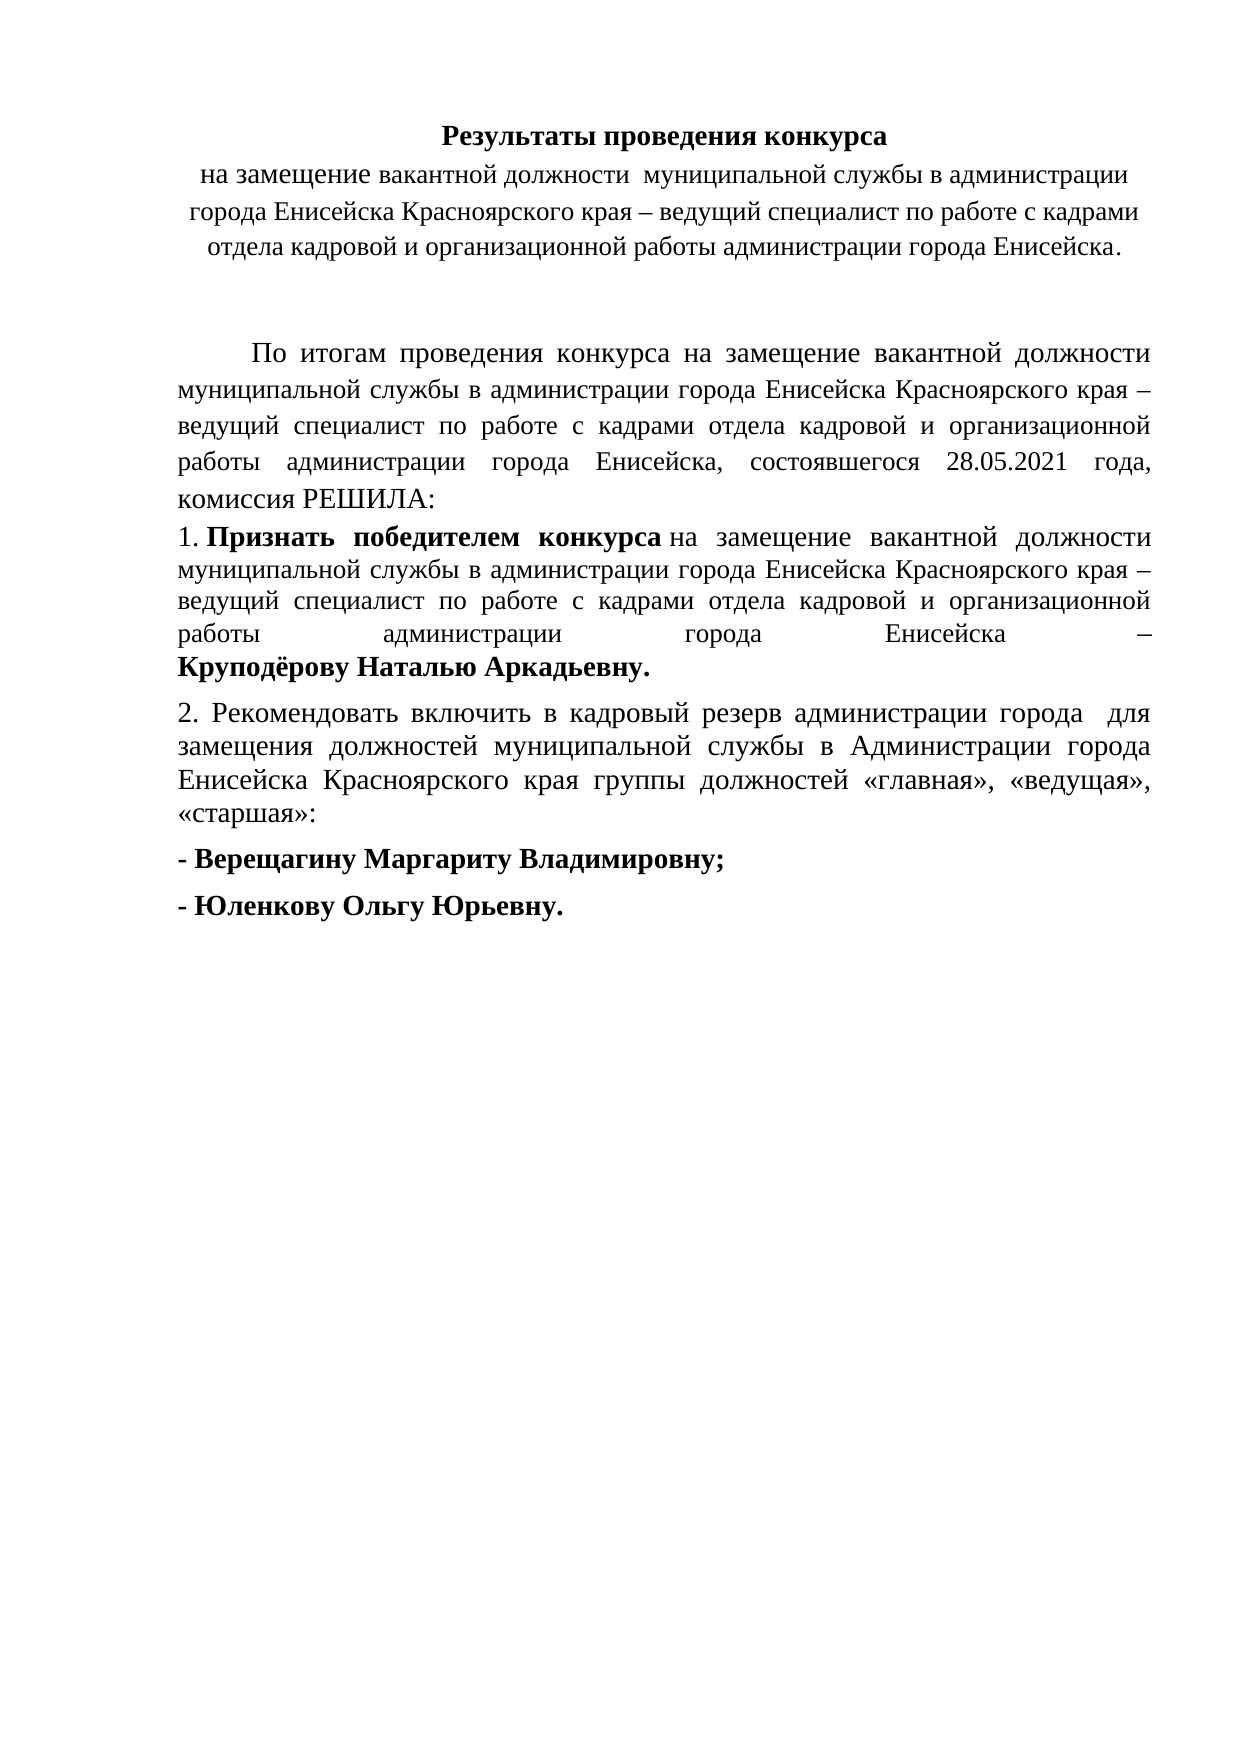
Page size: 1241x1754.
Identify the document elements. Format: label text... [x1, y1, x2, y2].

text По итогам проведения конкурса на замещение вакантной должности муниципальной службы в администрации города Енисейска Красноярского края – ведущий специалист по работе с кадрами отдела кадровой и организационной работы администрации города Енисейска, состоявшегося 28.05.2021 года, комиссия РЕШИЛА: [177, 335, 1152, 514]
text Результаты проведения конкурса [177, 118, 1152, 152]
text - Верещагину Маргариту Владимировну; [177, 842, 1152, 875]
text 1. Признать победителем конкурса на замещение вакантной должности муниципальной службы в администрации города Енисейска Красноярского края – ведущий специалист по работе с кадрами отдела кадровой и организационной работы администрации города Енисейска – Круподёрову Наталью Аркадьевну. [177, 519, 1152, 682]
text - Юленкову Ольгу Юрьевну. [177, 888, 1152, 921]
text 2. Рекомендовать включить в кадровый резерв администрации города для замещения должностей муниципальной службы в Администрации города Енисейска Красноярского края группы должностей «главная», «ведущая», «старшая»: [177, 695, 1152, 829]
text на замещение вакантной должности муниципальной службы в администрации города Енисейска Красноярского края – ведущий специалист по работе с кадрами отдела кадровой и организационной работы администрации города Енисейска. [177, 157, 1152, 262]
